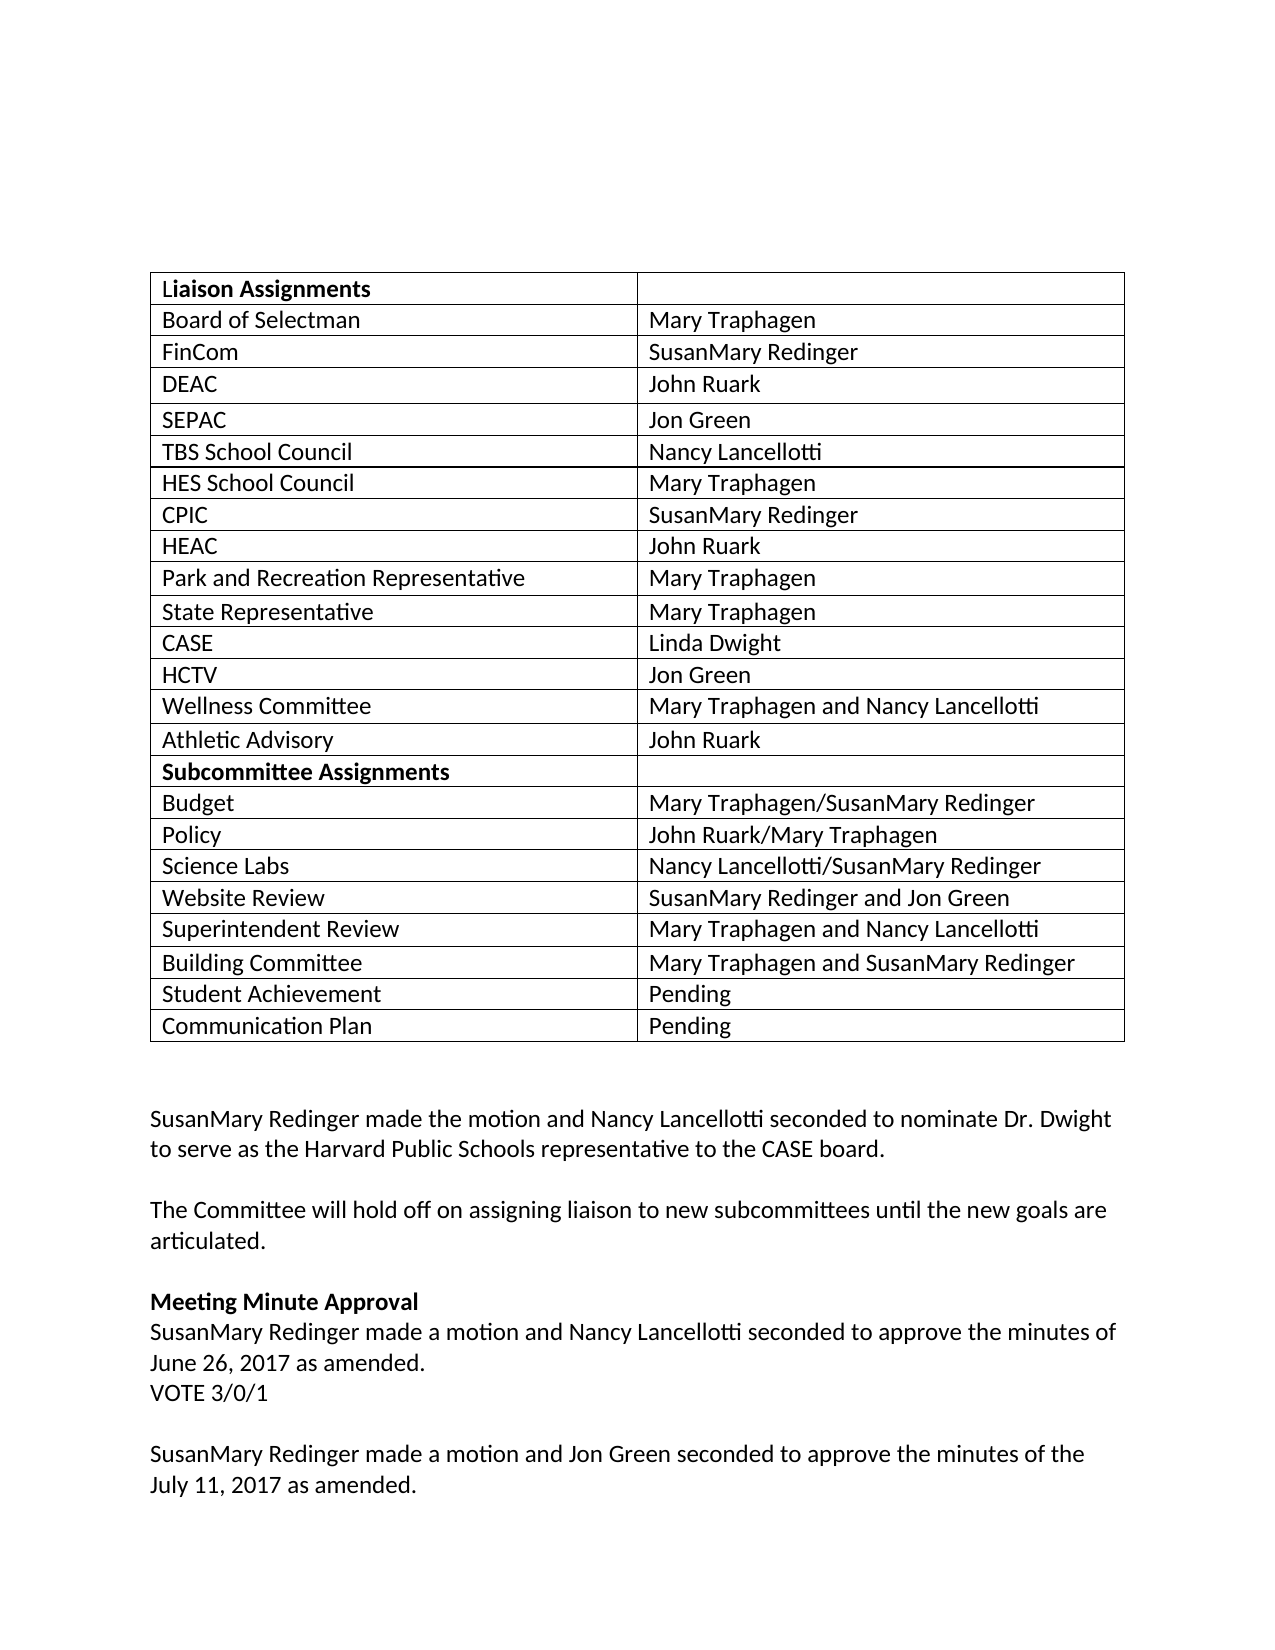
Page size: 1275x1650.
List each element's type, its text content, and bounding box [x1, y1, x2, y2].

table_cell Jon Green [638, 404, 1124, 435]
table_cell Communication Plan [151, 1010, 637, 1041]
table_cell Park and Recreation Representative [151, 562, 637, 595]
table_cell Mary Traphagen [638, 468, 1124, 498]
table_cell Athletic Advisory [151, 724, 637, 754]
text The Committee will hold off on assigning liaison to new subcommittees until the new goals are articulated. [150, 1194, 1125, 1255]
table_cell Science Labs [151, 850, 637, 881]
table_cell John Ruark [638, 368, 1124, 403]
table_cell State Representative [151, 596, 637, 626]
table_cell [638, 756, 1124, 786]
table_cell Pending [638, 979, 1124, 1009]
table_cell SEPAC [151, 404, 637, 435]
table_cell Mary Traphagen [638, 305, 1124, 335]
table_header Liaison Assignments [151, 273, 637, 304]
table_cell Building Committee [151, 947, 637, 978]
table_cell Nancy Lancellotti [638, 436, 1124, 466]
table_cell TBS School Council [151, 436, 637, 466]
table_cell Mary Traphagen and SusanMary Redinger [638, 947, 1124, 978]
table_cell FinCom [151, 336, 637, 367]
table_cell Linda Dwight [638, 627, 1124, 658]
table_cell Student Achievement [151, 979, 637, 1009]
table_cell Mary Traphagen [638, 562, 1124, 595]
table_cell Superintendent Review [151, 914, 637, 946]
text SusanMary Redinger made a motion and Nancy Lancellotti seconded to approve the minutes of June 26, 2017 as amended. [150, 1316, 1125, 1377]
table_cell Mary Traphagen and Nancy Lancellotti [638, 914, 1124, 946]
text Meeting Minute Approval [150, 1286, 1125, 1316]
table_cell Mary Traphagen and Nancy Lancellotti [638, 690, 1124, 723]
table_cell HEAC [151, 531, 637, 561]
table_cell CASE [151, 627, 637, 658]
text SusanMary Redinger made a motion and Jon Green seconded to approve the minutes of the July 11, 2017 as amended. [150, 1438, 1125, 1499]
table_cell Policy [151, 819, 637, 849]
table_cell Mary Traphagen [638, 596, 1124, 626]
table_cell SusanMary Redinger and Jon Green [638, 882, 1124, 912]
table_cell John Ruark [638, 724, 1124, 754]
table_cell HES School Council [151, 468, 637, 498]
table_cell Mary Traphagen/SusanMary Redinger [638, 787, 1124, 818]
table_cell John Ruark [638, 531, 1124, 561]
table_cell Jon Green [638, 659, 1124, 689]
table_cell SusanMary Redinger [638, 499, 1124, 529]
table_cell CPIC [151, 499, 637, 529]
table_cell Budget [151, 787, 637, 818]
table_cell Website Review [151, 882, 637, 912]
table_cell Pending [638, 1010, 1124, 1041]
table_cell HCTV [151, 659, 637, 689]
table_cell Board of Selectman [151, 305, 637, 335]
table_cell Subcommittee Assignments [151, 756, 637, 786]
table_header [638, 273, 1124, 304]
table_cell DEAC [151, 368, 637, 403]
table_cell John Ruark/Mary Traphagen [638, 819, 1124, 849]
table_cell Nancy Lancellotti/SusanMary Redinger [638, 850, 1124, 881]
table_cell SusanMary Redinger [638, 336, 1124, 367]
table_cell Wellness Committee [151, 690, 637, 723]
text VOTE 3/0/1 [150, 1377, 1125, 1408]
text SusanMary Redinger made the motion and Nancy Lancellotti seconded to nominate Dr. Dwight to serve as the Harvard Public Schools representative to the CASE board. [150, 1103, 1125, 1164]
